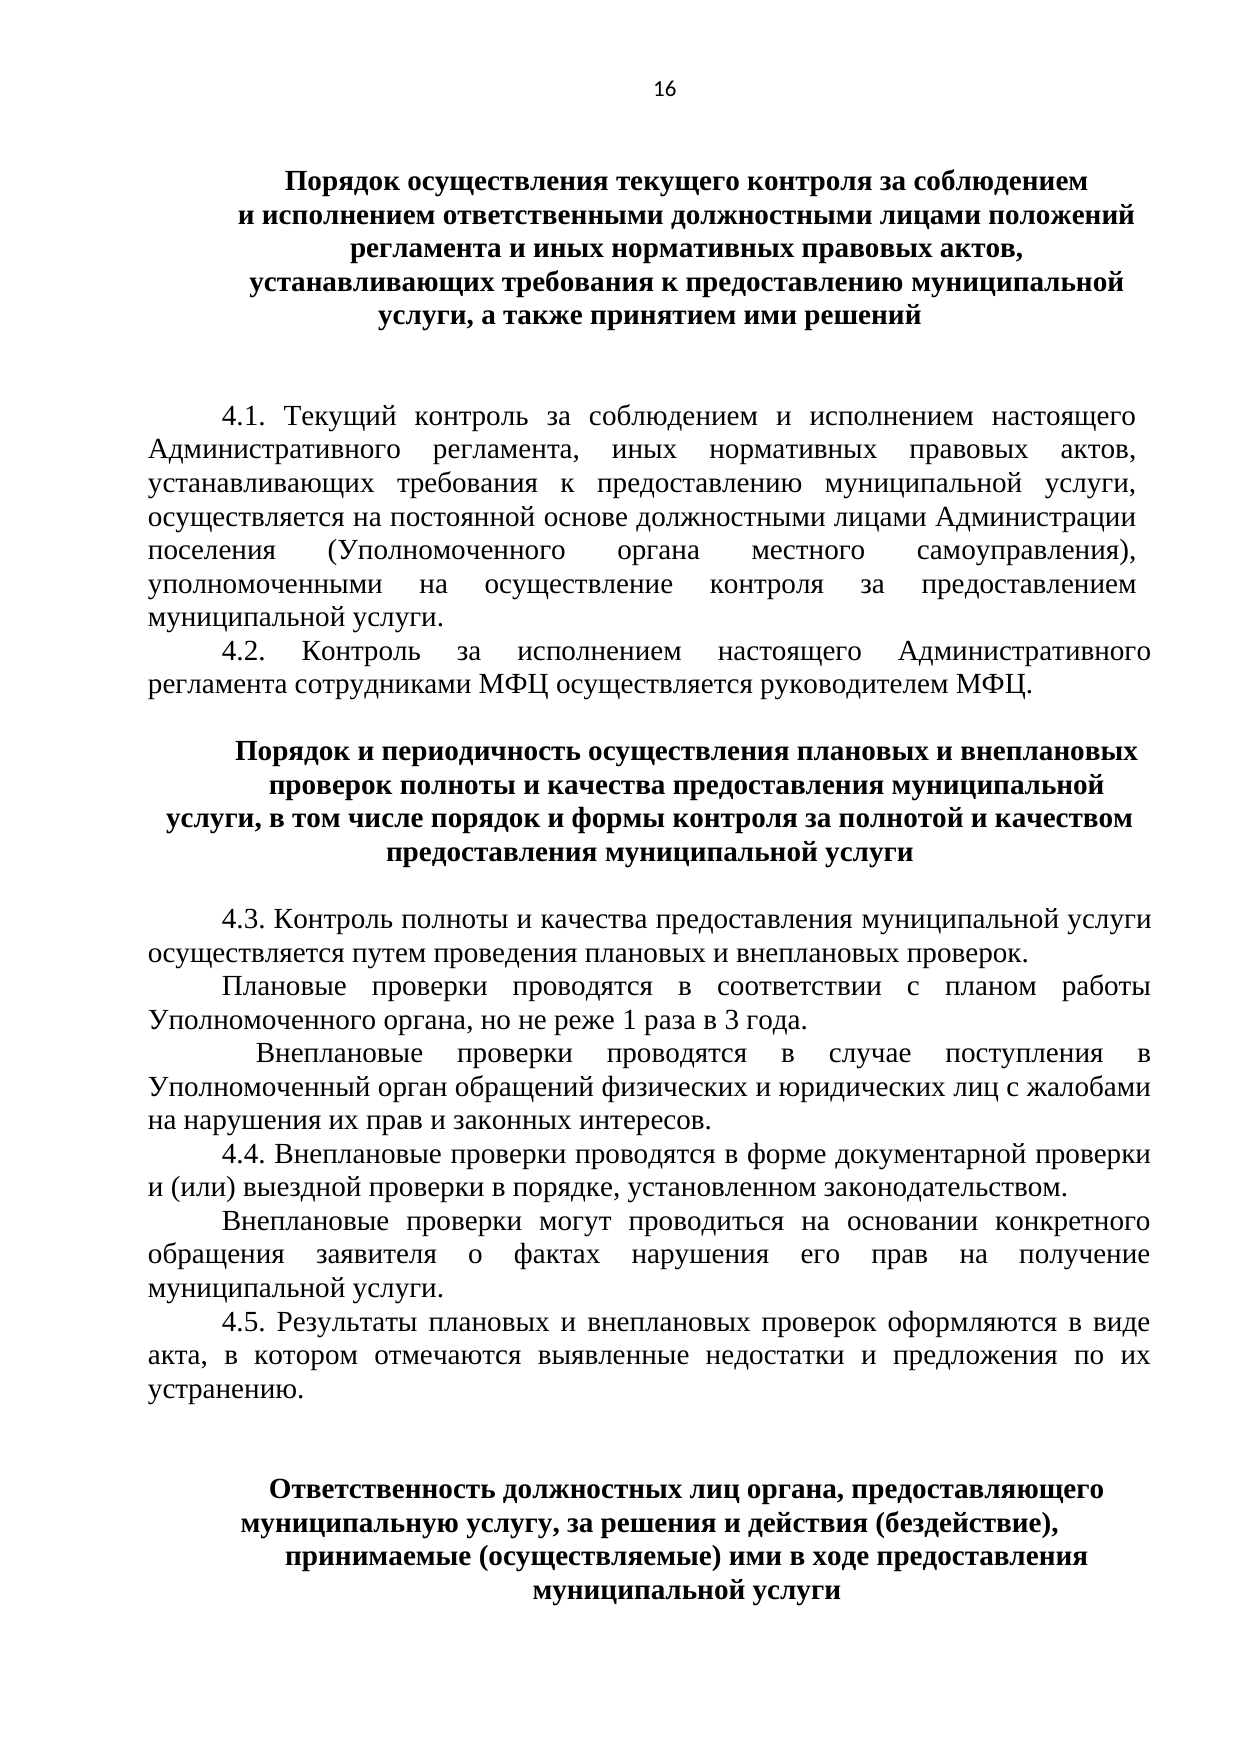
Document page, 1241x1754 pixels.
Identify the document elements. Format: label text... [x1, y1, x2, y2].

text муниципальной услуги [148, 1572, 1152, 1606]
text Внеплановые проверки могут проводиться на основании конкретного обращения заявителя о фактах нарушения его прав на получение муниципальной услуги. [148, 1203, 1152, 1304]
text и исполнением ответственными должностными лицами положений [148, 197, 1152, 230]
text Ответственность должностных лиц органа, предоставляющего муниципальную услугу, за решения и действия (бездействие), [148, 1471, 1152, 1538]
text 4.5. Результаты плановых и внеплановых проверок оформляются в виде акта, в котором отмечаются выявленные недостатки и предложения по их устранению. [148, 1304, 1152, 1404]
text проверок полноты и качества предоставления муниципальной услуги, в том числе порядок и формы контроля за полнотой и качеством предоставления муниципальной услуги [148, 767, 1152, 868]
text 4.2. Контроль за исполнением настоящего Административного регламента сотрудниками МФЦ осуществляется руководителем МФЦ. [148, 633, 1152, 700]
text 4.3. Контроль полноты и качества предоставления муниципальной услуги осуществляется путем проведения плановых и внеплановых проверок. [148, 901, 1152, 968]
text принимаемые (осуществляемые) ими в ходе предоставления [148, 1538, 1152, 1572]
text Порядок осуществления текущего контроля за соблюдением [148, 163, 1152, 197]
text устанавливающих требования к предоставлению муниципальной услуги, а также принятием ими решений [148, 264, 1152, 331]
text 4.1. Текущий контроль за соблюдением и исполнением настоящего Административного регламента, иных нормативных правовых актов, устанавливающих требования к предоставлению муниципальной услуги, осуществляется на постоянной основе должностными лицами Администрации поселения (Уполномоченного органа местного самоуправления), уполномоченными на осуществление контроля за предоставлением муниципальной услуги. [148, 398, 1137, 633]
text Порядок и периодичность осуществления плановых и внеплановых [148, 733, 1152, 767]
text регламента и иных нормативных правовых актов, [148, 230, 1152, 264]
text Внеплановые проверки проводятся в случае поступления в Уполномоченный орган обращений физических и юридических лиц с жалобами на нарушения их прав и законных интересов. [148, 1035, 1152, 1136]
text Плановые проверки проводятся в соответствии с планом работы Уполномоченного органа, но не реже 1 раза в 3 года. [148, 968, 1152, 1035]
text 4.4. Внеплановые проверки проводятся в форме документарной проверки и (или) выездной проверки в порядке, установленном законодательством. [148, 1136, 1152, 1203]
